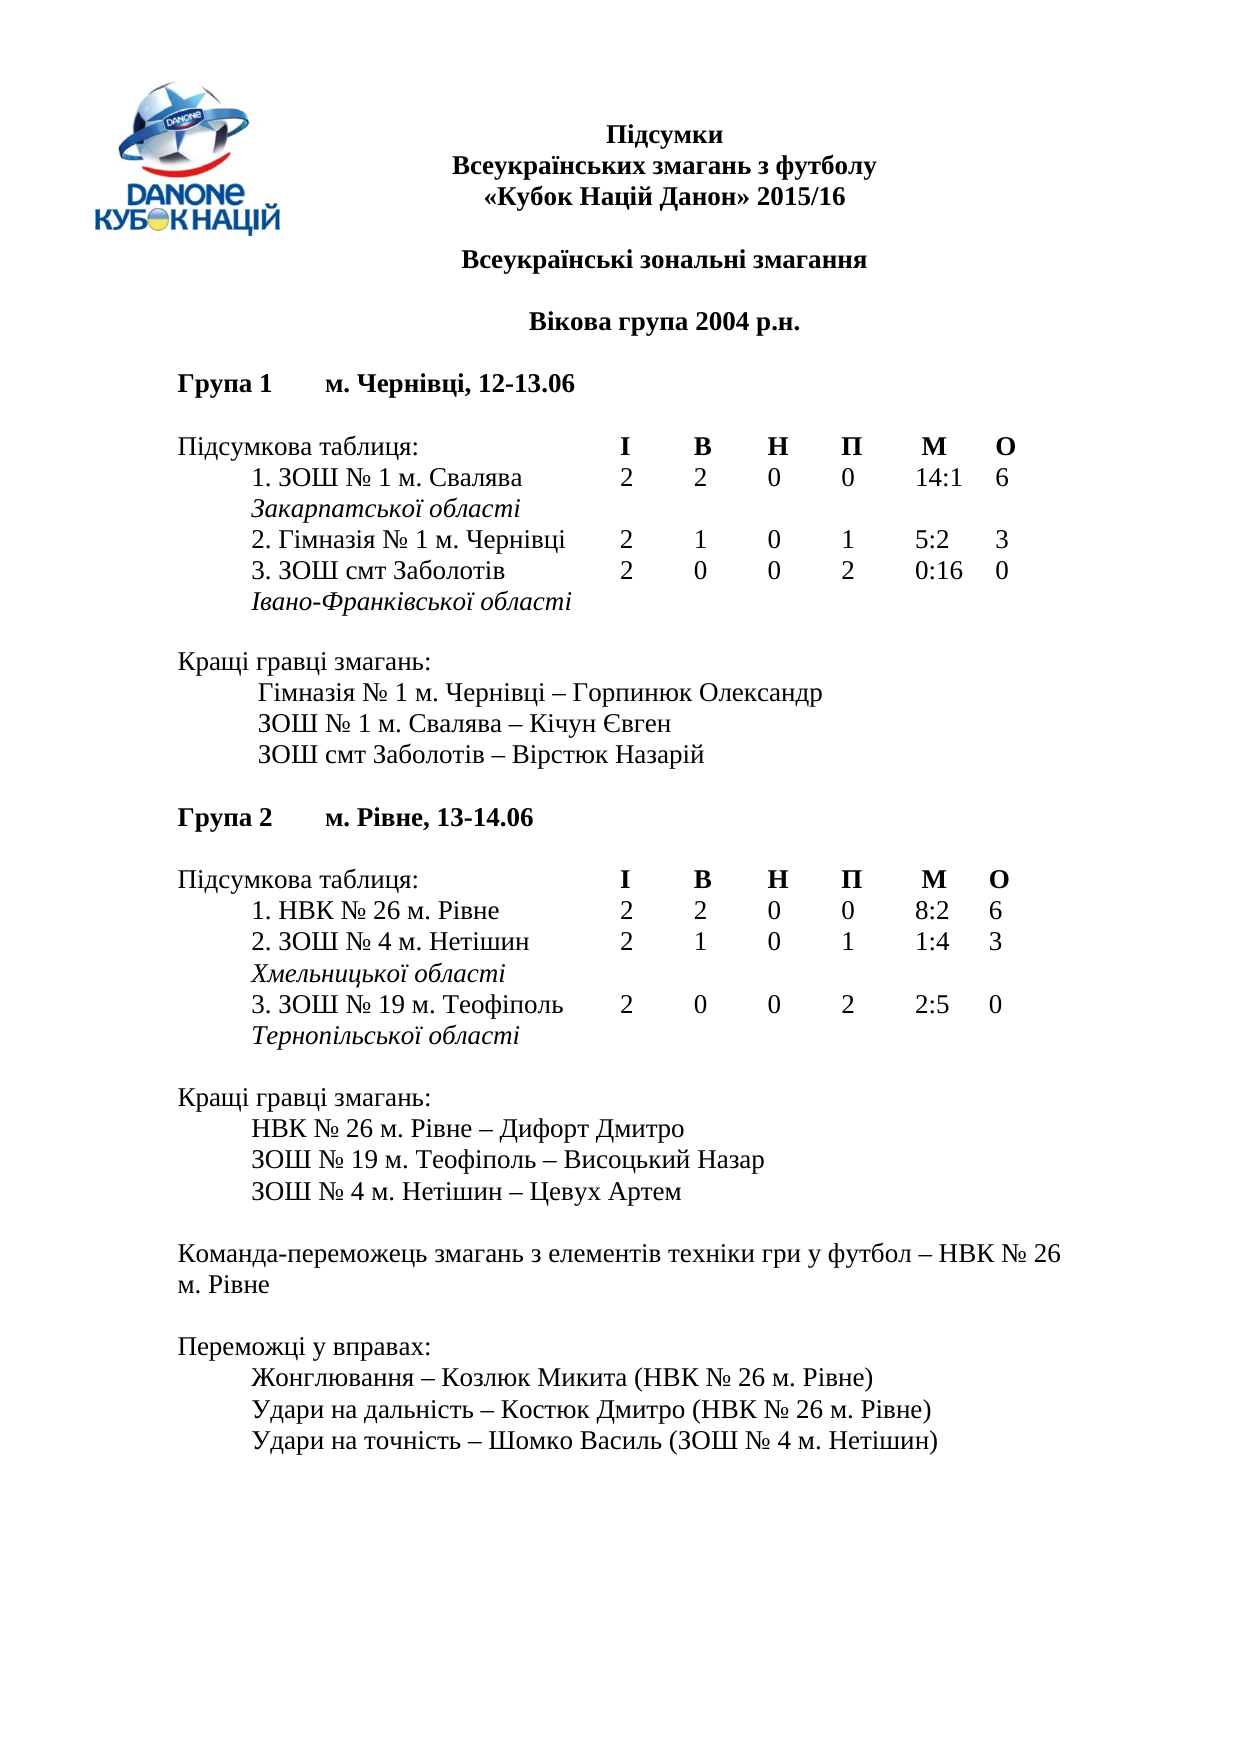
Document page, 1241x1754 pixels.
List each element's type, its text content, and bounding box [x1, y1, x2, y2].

text Жонглювання – Козлюк Микита (НВК № . Рівне) [177, 1362, 1152, 1393]
text 1. ЗОШ № . Свалява 2 2 0 0 14:1 6 [177, 461, 1152, 492]
text Вікова група 2004 р.н. [177, 305, 1152, 336]
text Команда-переможець змагань з елементів техніки гри у футбол – НВК № 26 [177, 1237, 1152, 1268]
picture [95, 81, 280, 236]
text «Кубок Націй Данон» 2015/16 [177, 180, 1152, 212]
text Кращі гравці змагань: [177, 1081, 1190, 1112]
text ЗОШ № . Свалява – Кічун Євген [177, 707, 1152, 739]
text Всеукраїнських змагань з футболу [177, 149, 1152, 180]
text Хмельницької області [177, 957, 1152, 988]
text Група 1 м. Чернівці, 12-13.06 [177, 367, 1190, 398]
text НВК № . Рівне – Дифорт Дмитро [177, 1112, 1152, 1143]
text Закарпатської області [177, 492, 1152, 523]
text Гімназія № . Чернівці – Горпинюк Олександр [177, 676, 1152, 707]
text 1. НВК № . Рівне 2 2 0 0 8:2 6 [177, 894, 1152, 926]
text Підсумкова таблиця: І В Н П М О [177, 863, 1152, 894]
text Удари на дальність – Костюк Дмитро (НВК № . Рівне) [177, 1393, 1208, 1424]
text Підсумки [177, 118, 1152, 149]
text Переможці у вправах: [177, 1330, 1152, 1362]
text Група 2 м. Рівне, 13-14.06 [177, 801, 1190, 832]
text Підсумкова таблиця: І В Н П М О [177, 429, 1152, 461]
text 3. ЗОШ смт Заболотів 2 0 0 2 0:16 0 [177, 554, 1152, 585]
text 3. ЗОШ № . Теофіполь 2 0 0 2 2:5 0 [177, 988, 1152, 1019]
text Всеукраїнські зональні змагання [177, 243, 1152, 274]
text ЗОШ смт Заболотів – Вірстюк Назарій [177, 739, 1152, 770]
text Івано-Франківської області [177, 585, 1152, 616]
text Кращі гравці змагань: [177, 645, 1190, 676]
text Тернопільської області [177, 1019, 1152, 1050]
text ЗОШ № . Нетішин – Цевух Артем [177, 1175, 1152, 1206]
text 2. ЗОШ № . Нетішин 2 1 0 1 1:4 3 [177, 926, 1152, 957]
text ЗОШ № . Теофіполь – Висоцький Назар [177, 1143, 1152, 1175]
text 2. Гімназія № . Чернівці 2 1 0 1 5:2 3 [177, 523, 1152, 554]
text Удари на точність – Шомко Василь (ЗОШ № . Нетішин) [177, 1424, 1190, 1455]
text м. Рівне [177, 1268, 1152, 1299]
